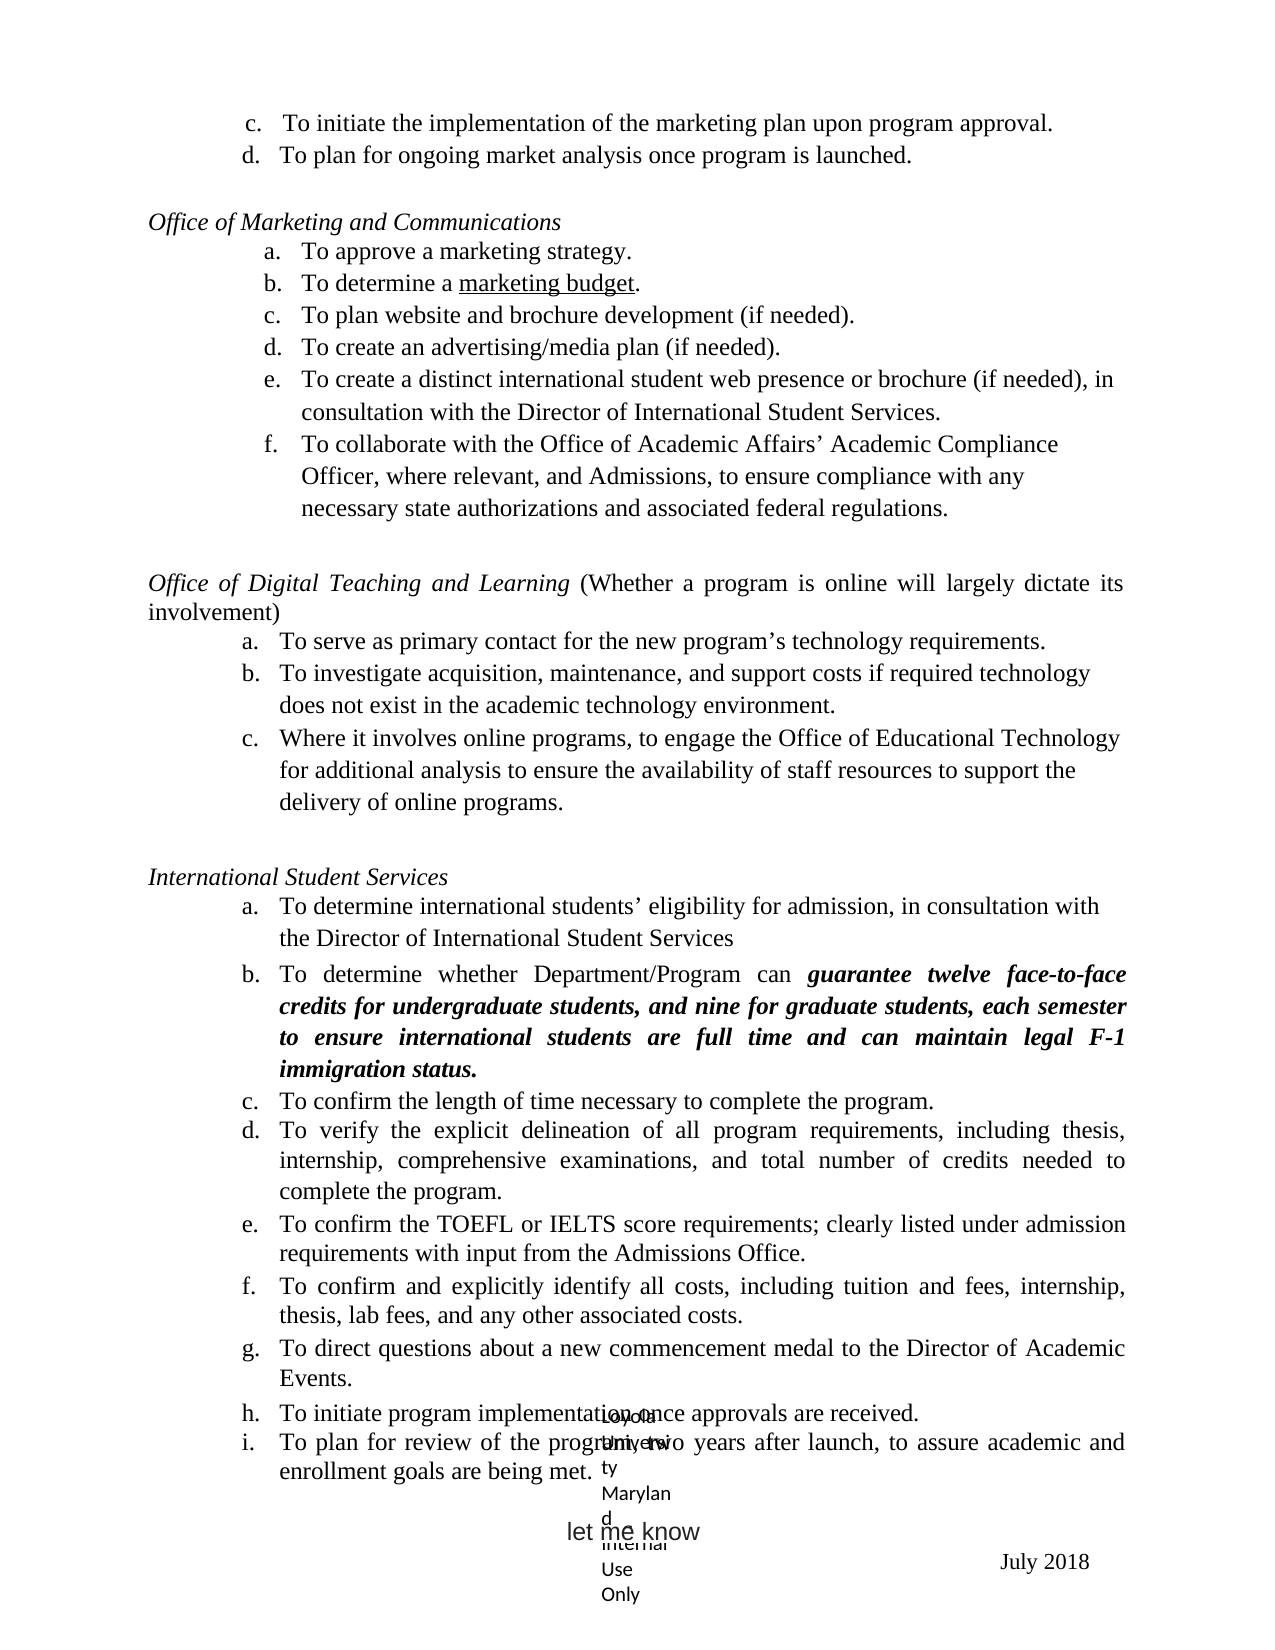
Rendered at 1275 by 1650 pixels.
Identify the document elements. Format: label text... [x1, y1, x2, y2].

list To initiate program implementation once approvals are received. [242, 1397, 1137, 1427]
list To initiate the implementation of the marketing plan upon program approval. [245, 108, 1125, 137]
list To create a distinct international student web presence or brochure (if needed), in consultation with the Director of International Student Services. [264, 364, 1125, 425]
list To create an advertising/media plan (if needed). [264, 332, 1125, 361]
list To plan for ongoing market analysis once program is launched. [242, 141, 1125, 169]
list To determine international students’ eligibility for admission, in consultation with the Director of International Student Services [242, 891, 1125, 952]
list To plan for review of the program, two years after launch, to assure academic and enrollment goals are being met. [242, 1427, 1125, 1485]
text Office of Marketing and Communications [148, 207, 1137, 236]
list To plan website and brochure development (if needed). [264, 300, 1125, 329]
list To determine whether Department/Program can guarantee twelve face-to-face credits for undergraduate students, and nine for graduate students, each semester to ensure international students are full time and can maintain legal F-1 immigration status. [242, 959, 1127, 1083]
list To confirm the TOEFL or IELTS score requirements; clearly listed under admission requirements with input from the Admissions Office. [242, 1209, 1126, 1267]
text Office of Digital Teaching and Learning (Whether a program is online will largely dictate its involvement) [148, 568, 1137, 626]
list To confirm and explicitly identify all costs, including tuition and fees, internship, thesis, lab fees, and any other associated costs. [242, 1271, 1126, 1329]
list To collaborate with the Office of Academic Affairs’ Academic Compliance Officer, where relevant, and Admissions, to ensure compliance with any necessary state authorizations and associated federal regulations. [264, 429, 1125, 522]
list To direct questions about a new commencement medal to the Director of Academic Events. [242, 1332, 1126, 1393]
list To investigate acquisition, maintenance, and support costs if required technology does not exist in the academic technology environment. [242, 658, 1125, 719]
list To determine a marketing budget. [264, 268, 1125, 297]
list Where it involves online programs, to engage the Office of Educational Technology for additional analysis to ensure the availability of staff resources to support the delivery of online programs. [242, 723, 1125, 816]
list To verify the explicit delineation of all program requirements, including thesis, internship, comprehensive examinations, and total number of credits needed to complete the program. [242, 1115, 1126, 1205]
list To approve a marketing strategy. [264, 236, 1125, 264]
text International Student Services [148, 862, 1137, 891]
list To serve as primary contact for the new program’s technology requirements. [242, 626, 1125, 655]
list To confirm the length of time necessary to complete the program. [242, 1086, 1137, 1115]
